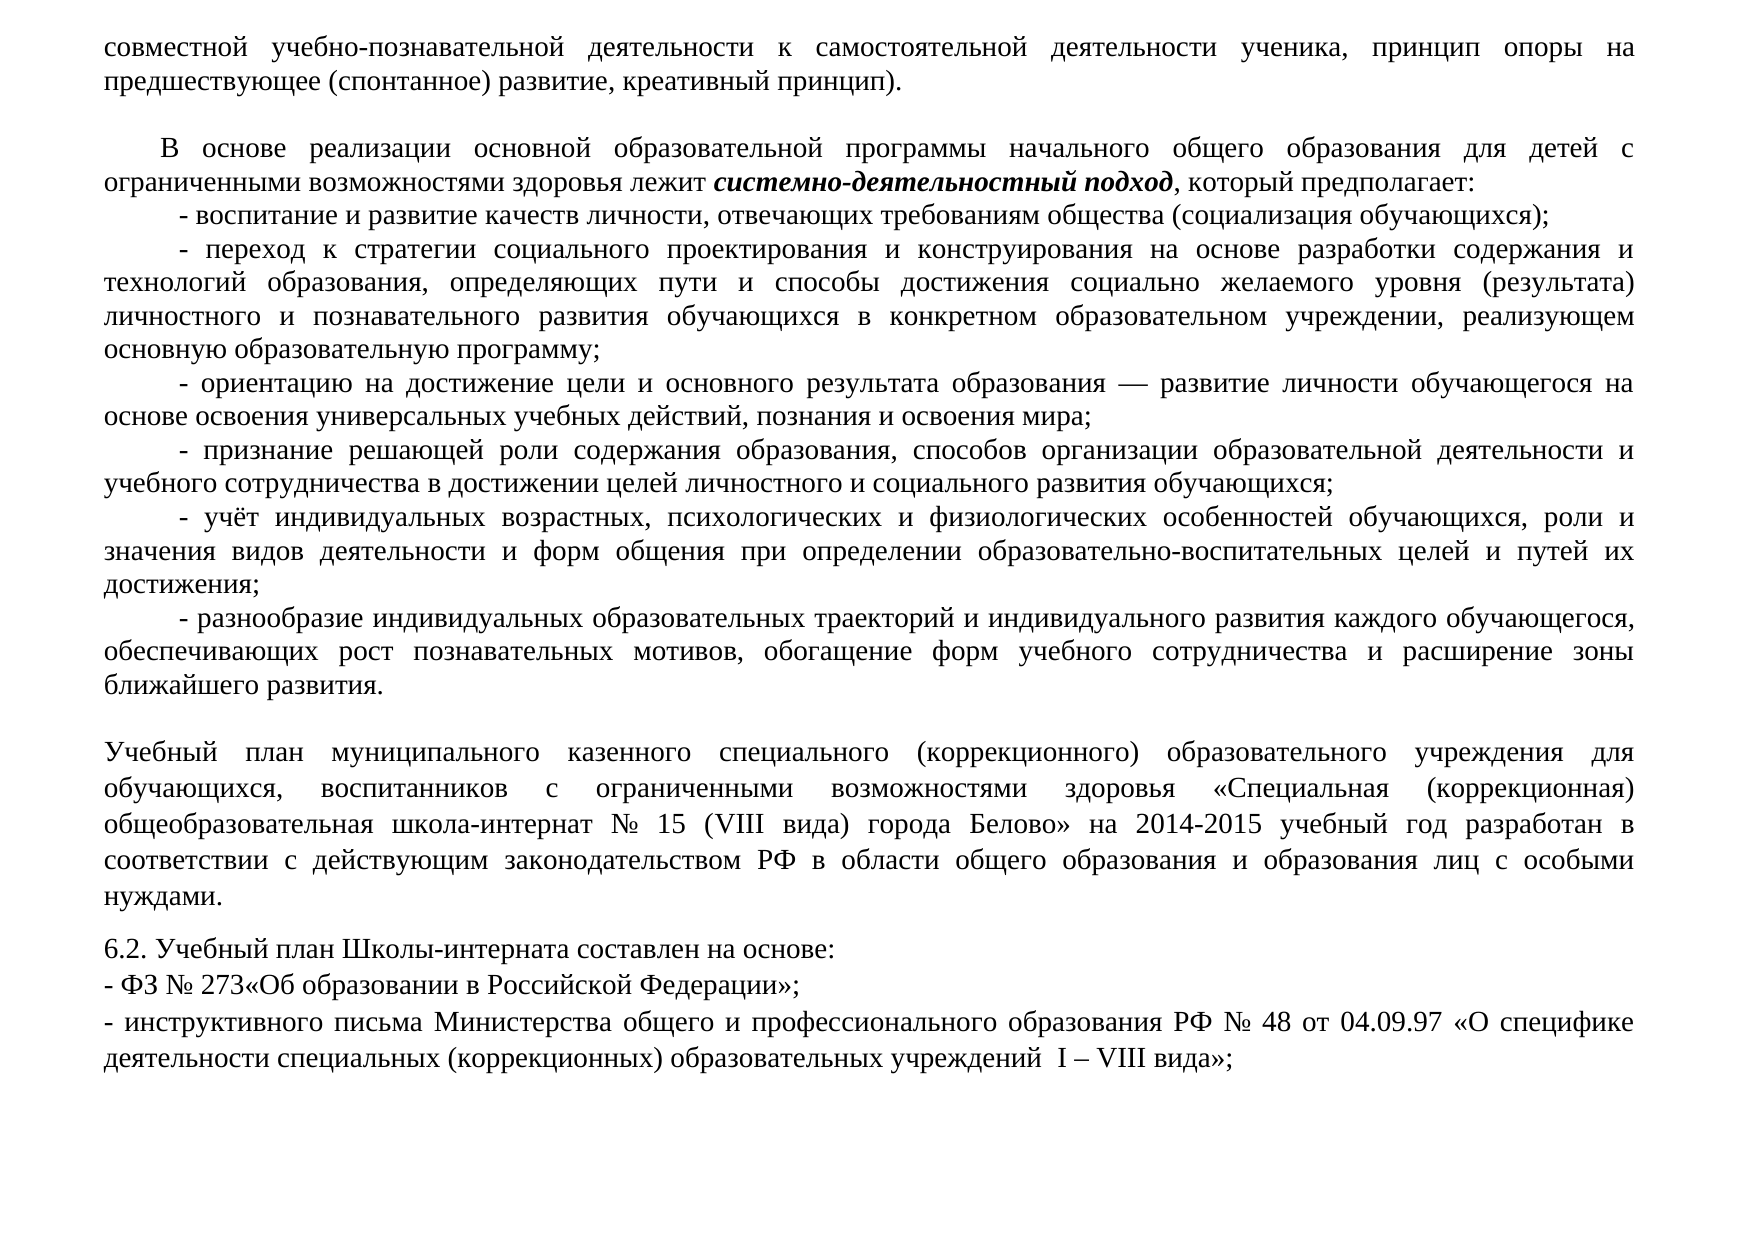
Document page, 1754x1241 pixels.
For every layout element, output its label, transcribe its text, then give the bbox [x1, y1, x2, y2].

text - инструктивного письма Министерства общего и профессионального образования РФ № 48 от 04.09.97 «О специфике деятельности специальных (коррекционных) образовательных учреждений I – VIII вида»; [103, 1004, 1636, 1073]
text - воспитание и развитие качеств личности, отвечающих требованиям общества (социализация обучающихся); [103, 197, 1636, 231]
text 6.2. Учебный план Школы-интерната составлен на основе: [103, 931, 1636, 965]
text - ФЗ № 273«Об образовании в Российской Федерации»; [103, 967, 1636, 1001]
text Учебный план муниципального казенного специального (коррекционного) образовательного учреждения для обучающихся, воспитанников с ограниченными возможностями здоровья «Специальная (коррекционная) общеобразовательная школа-интернат № 15 (VIII вида) города Белово» на 2014-2015 учебный год разработан в соответствии с действующим законодательством РФ в области общего образования и образования лиц с особыми нуждами. [103, 734, 1636, 912]
text - признание решающей роли содержания образования, способов организации образовательной деятельности и учебного сотрудничества в достижении целей личностного и социального развития обучающихся; [103, 432, 1636, 499]
text В основе реализации основной образовательной программы начального общего образования для детей с ограниченными возможностями здоровья лежит системно-деятельностный подход, который предполагает: [103, 130, 1636, 197]
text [103, 29, 1636, 97]
text - переход к стратегии социального проектирования и конструирования на основе разработки содержания и технологий образования, определяющих пути и способы достижения социально желаемого уровня (результата) личностного и познавательного развития обучающихся в конкретном образовательном учреждении, реализующем основную образовательную программу; [103, 231, 1636, 365]
text - ориентацию на достижение цели и основного результата образования — развитие личности обучающегося на основе освоения универсальных учебных действий, познания и освоения мира; [103, 365, 1636, 432]
text - разнообразие индивидуальных образовательных траекторий и индивидуального развития каждого обучающегося, обеспечивающих рост познавательных мотивов, обогащение форм учебного сотрудничества и расширение зоны ближайшего развития. [103, 600, 1636, 700]
text - учёт индивидуальных возрастных, психологических и физиологических особенностей обучающихся, роли и значения видов деятельности и форм общения при определении образовательно-воспитательных целей и путей их достижения; [103, 499, 1636, 600]
